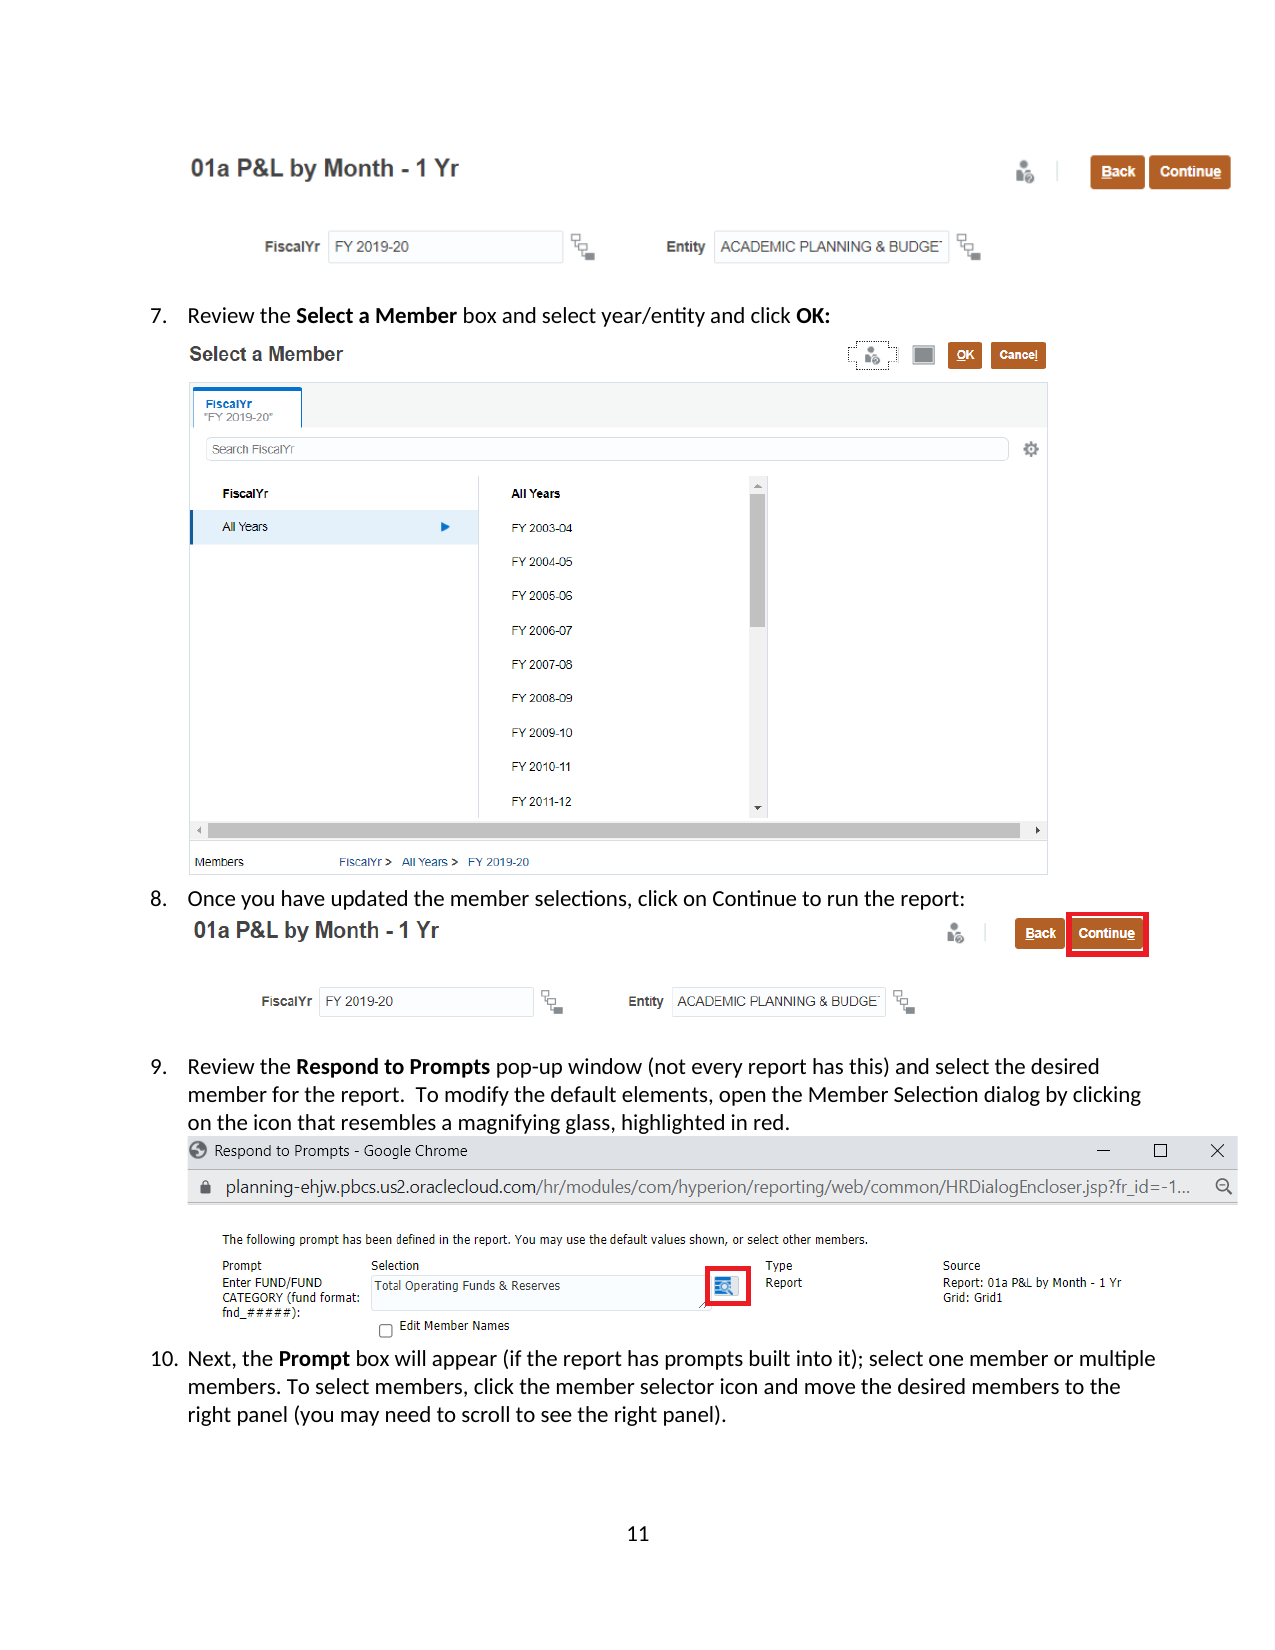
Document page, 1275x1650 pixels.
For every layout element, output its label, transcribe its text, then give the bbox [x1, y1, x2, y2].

picture [187, 1136, 1238, 1344]
list Next, the Prompt box will appear (if the report has prompts built into it); select one member or multiple members. To select members, click the member selector icon and move the desired members to the right panel (you may need to scroll to see the right panel). [150, 1344, 1162, 1428]
list Review the Select a Member box and select year/entity and click OK: [150, 301, 1162, 329]
picture [187, 329, 1050, 885]
picture [187, 150, 1238, 274]
picture [187, 912, 1159, 1025]
list Review the Respond to Prompts pop-up window (not every report has this) and select the desired member for the report. To modify the default elements, open the Member Selection dialog by clicking on the icon that resembles a magnifying glass, highlighted in red. [150, 1052, 1162, 1136]
